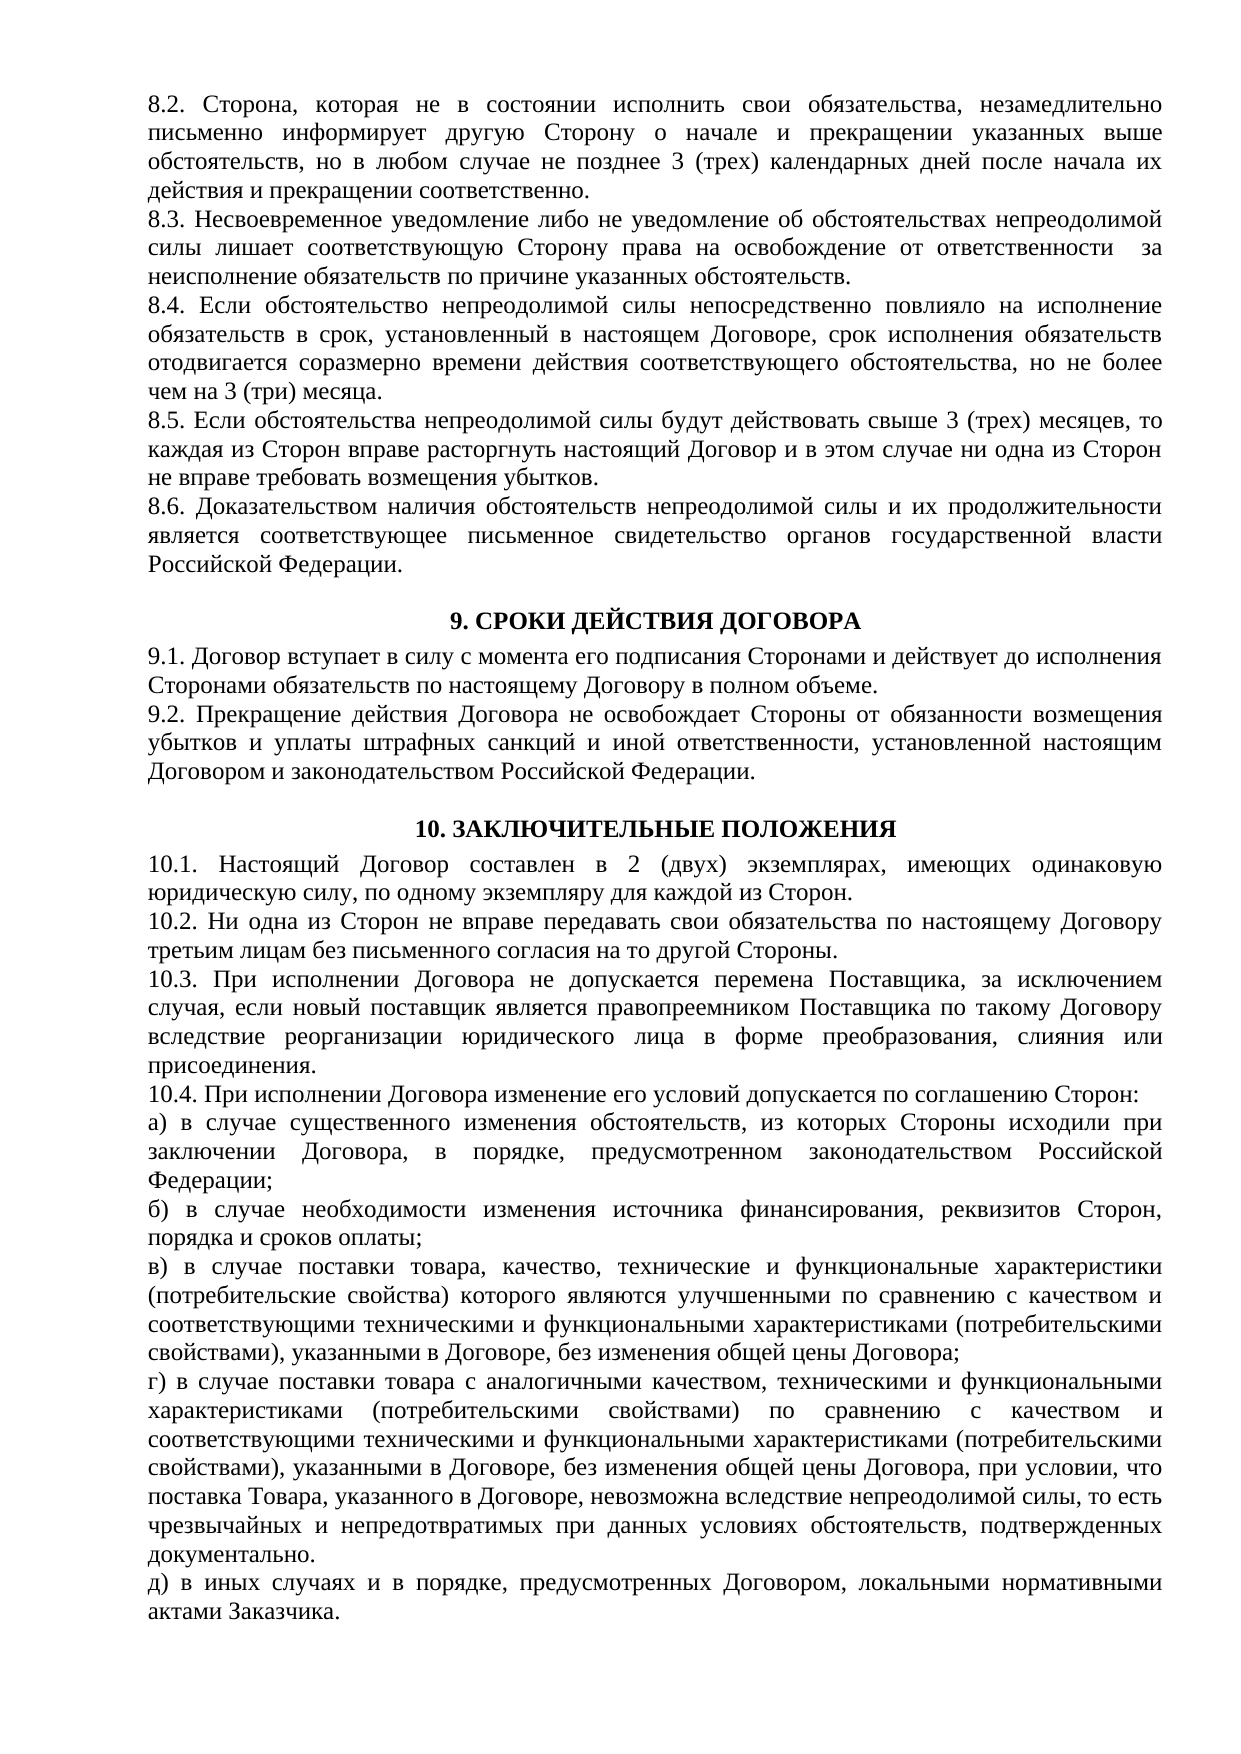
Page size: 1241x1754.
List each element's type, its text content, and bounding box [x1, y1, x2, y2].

text 10. ЗАКЛЮЧИТЕЛЬНЫЕ ПОЛОЖЕНИЯ [148, 814, 1163, 842]
text 8.5. Если обстоятельства непреодолимой силы будут действовать свыше 3 (трех) месяцев, то каждая из Сторон вправе расторгнуть настоящий Договор и в этом случае ни одна из Сторон не вправе требовать возмещения убытков. [148, 405, 1163, 491]
text 10.3. При исполнении Договора не допускается перемена Поставщика, за исключением случая, если новый поставщик является правопреемником Поставщика по такому Договору вследствие реорганизации юридического лица в форме преобразования, слияния или присоединения. [148, 964, 1163, 1079]
text д) в иных случаях и в порядке, предусмотренных Договором, локальными нормативными актами Заказчика. [148, 1567, 1163, 1625]
text в) в случае поставки товара, качество, технические и функциональные характеристики (потребительские свойства) которого являются улучшенными по сравнению с качеством и соответствующими техническими и функциональными характеристиками (потребительскими свойствами), указанными в Договоре, без изменения общей цены Договора; [148, 1251, 1163, 1366]
text 9.2. Прекращение действия Договора не освобождает Стороны от обязанности возмещения убытков и уплаты штрафных санкций и иной ответственности, установленной настоящим Договором и законодательством Российской Федерации. [148, 699, 1163, 785]
text 10.1. Настоящий Договор составлен в 2 (двух) экземплярах, имеющих одинаковую юридическую силу, по одному экземпляру для каждой из Сторон. [148, 849, 1163, 906]
text 10.2. Ни одна из Сторон не вправе передавать свои обязательства по настоящему Договору третьим лицам без письменного согласия на то другой Стороны. [148, 906, 1163, 964]
text б) в случае необходимости изменения источника финансирования, реквизитов Сторон, порядка и сроков оплаты; [148, 1194, 1163, 1251]
text а) в случае существенного изменения обстоятельств, из которых Стороны исходили при заключении Договора, в порядке, предусмотренном законодательством Российской Федерации; [148, 1107, 1163, 1194]
text 9.1. Договор вступает в силу с момента его подписания Сторонами и действует до исполнения Сторонами обязательств по настоящему Договору в полном объеме. [148, 641, 1163, 699]
text г) в случае поставки товара с аналогичными качеством, техническими и функциональными характеристиками (потребительскими свойствами) по сравнению с качеством и соответствующими техническими и функциональными характеристиками (потребительскими свойствами), указанными в Договоре, без изменения общей цены Договора, при условии, что поставка Товара, указанного в Договоре, невозможна вследствие непреодолимой силы, то есть чрезвычайных и непредотвратимых при данных условиях обстоятельств, подтвержденных документально. [148, 1366, 1163, 1567]
text 10.4. При исполнении Договора изменение его условий допускается по соглашению Сторон: [148, 1079, 1163, 1107]
text 8.3. Несвоевременное уведомление либо не уведомление об обстоятельствах непреодолимой силы лишает соответствующую Сторону права на освобождение от ответственности за неисполнение обязательств по причине указанных обстоятельств. [148, 204, 1163, 290]
text 9. СРОКИ ДЕЙСТВИЯ ДОГОВОРА [148, 606, 1163, 635]
text 8.2. Сторона, которая не в состоянии исполнить свои обязательства, незамедлительно письменно информирует другую Сторону о начале и прекращении указанных выше обстоятельств, но в любом случае не позднее 3 (трех) календарных дней после начала их действия и прекращении соответственно. [148, 89, 1163, 204]
text 8.6. Доказательством наличия обстоятельств непреодолимой силы и их продолжительности является соответствующее письменное свидетельство органов государственной власти Российской Федерации. [148, 491, 1163, 577]
text 8.4. Если обстоятельство непреодолимой силы непосредственно повлияло на исполнение обязательств в срок, установленный в настоящем Договоре, срок исполнения обязательств отодвигается соразмерно времени действия соответствующего обстоятельства, но не более чем на 3 (три) месяца. [148, 290, 1163, 405]
